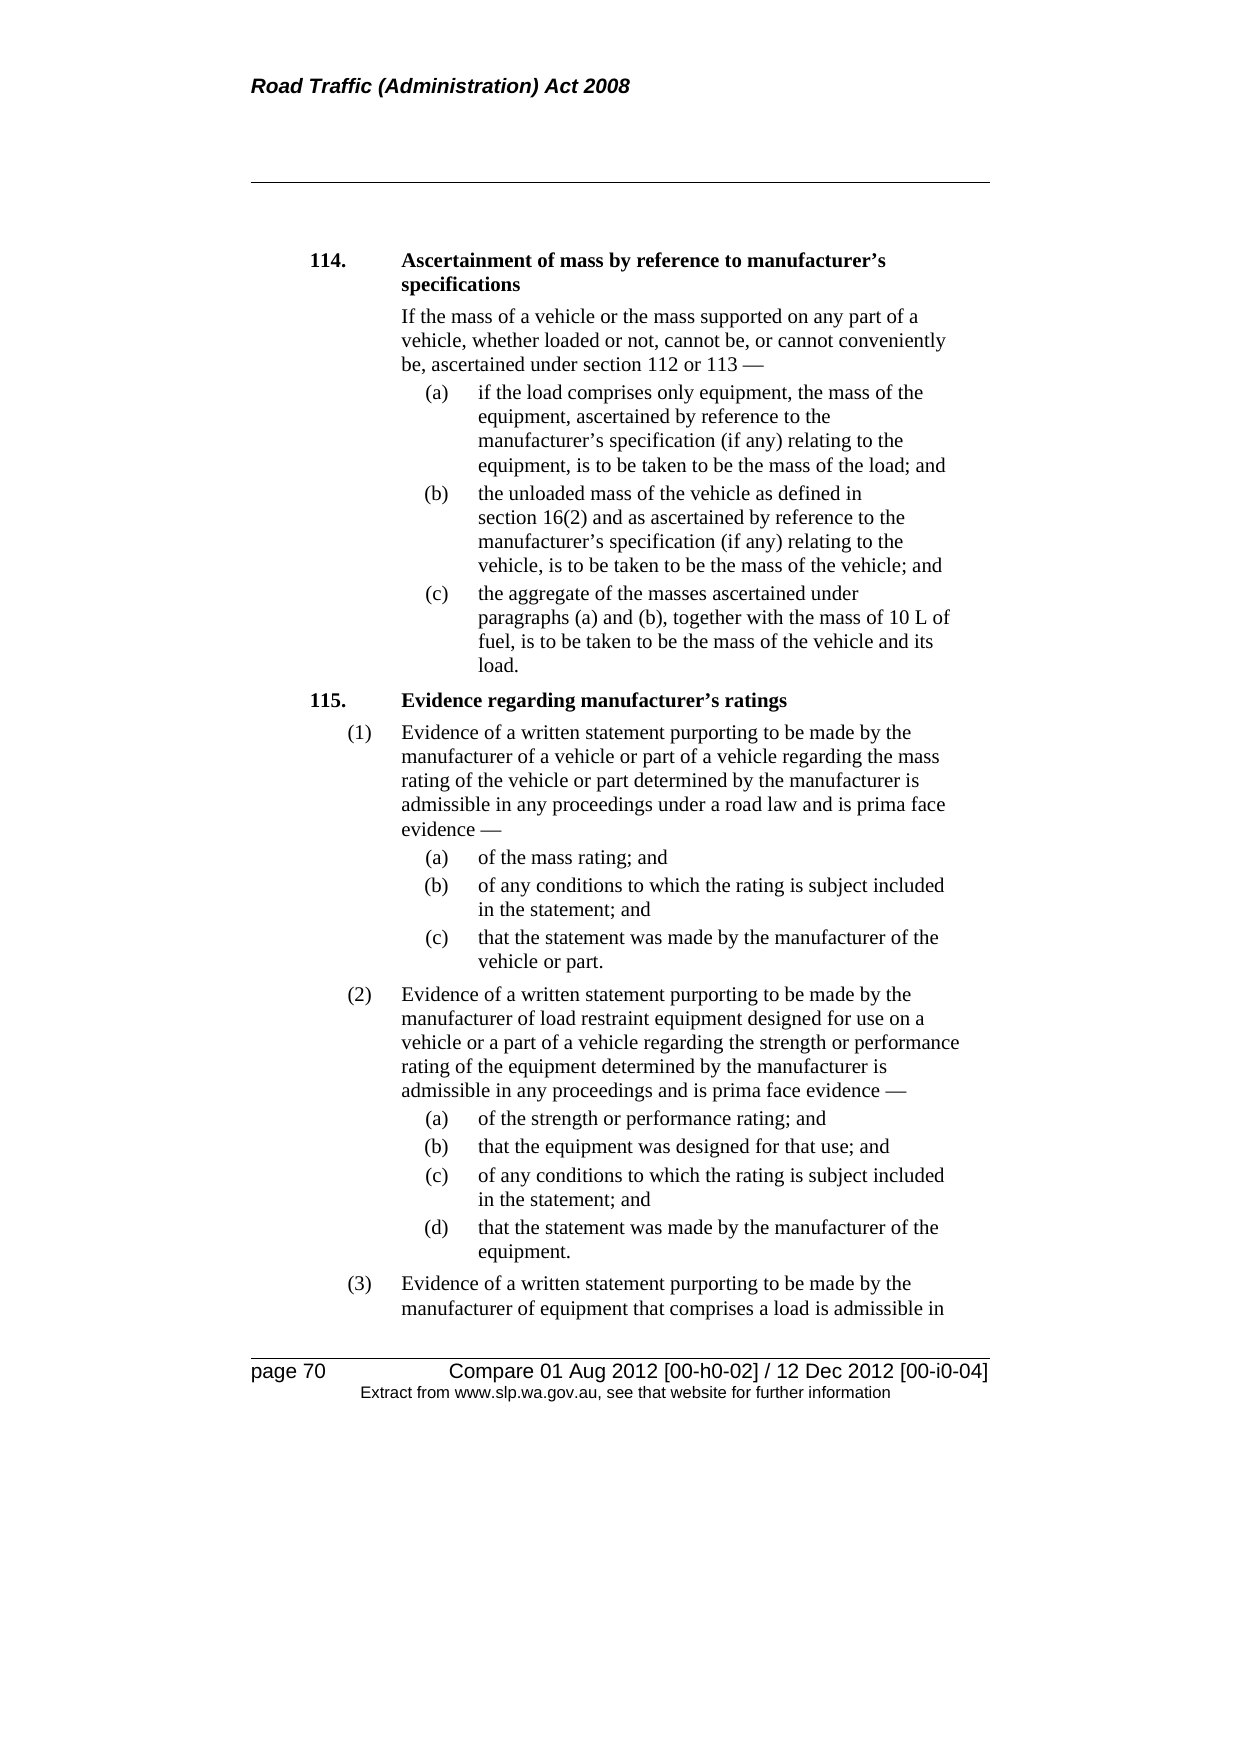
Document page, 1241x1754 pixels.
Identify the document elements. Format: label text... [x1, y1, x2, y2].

text (a) of the mass rating; and [389, 845, 960, 869]
text If the mass of a vehicle or the mass supported on any part of a vehicle, whether loaded or not, cannot be, or cannot conveniently be, ascertained under section 112 or 113 — [312, 304, 960, 376]
text (c) of any conditions to which the rating is subject included in the statement; and [389, 1163, 960, 1211]
text (2) Evidence of a written statement purporting to be made by the manufacturer of load restraint equipment designed for use on a vehicle or a part of a vehicle regarding the strength or performance rating of the equipment determined by the manufacturer is admissible in any proceedings and is prima face evidence — [312, 982, 960, 1102]
text (d) that the statement was made by the manufacturer of the equipment. [389, 1215, 960, 1263]
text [312, 1271, 960, 1319]
text (c) that the statement was made by the manufacturer of the vehicle or part. [389, 925, 960, 973]
text (b) the unloaded mass of the vehicle as defined in section 16(2) and as ascertained by reference to the manufacturer’s specification (if any) relating to the vehicle, is to be taken to be the mass of the vehicle; and [389, 481, 960, 577]
text (a) if the load comprises only equipment, the mass of the equipment, ascertained by reference to the manufacturer’s specification (if any) relating to the equipment, is to be taken to be the mass of the load; and [389, 380, 960, 477]
subtitle 114. Ascertainment of mass by reference to manufacturer’s specifications [309, 247, 960, 296]
text (a) of the strength or performance rating; and [389, 1106, 960, 1130]
text (b) of any conditions to which the rating is subject included in the statement; and [389, 873, 960, 921]
text (b) that the equipment was designed for that use; and [389, 1134, 960, 1158]
text (c) the aggregate of the masses ascertained under paragraphs (a) and (b), together with the mass of 10 L of fuel, is to be taken to be the mass of the vehicle and its load. [389, 581, 960, 677]
text (1) Evidence of a written statement purporting to be made by the manufacturer of a vehicle or part of a vehicle regarding the mass rating of the vehicle or part determined by the manufacturer is admissible in any proceedings under a road law and is prima face evidence — [312, 720, 960, 841]
subtitle 115. Evidence regarding manufacturer’s ratings [309, 688, 960, 712]
